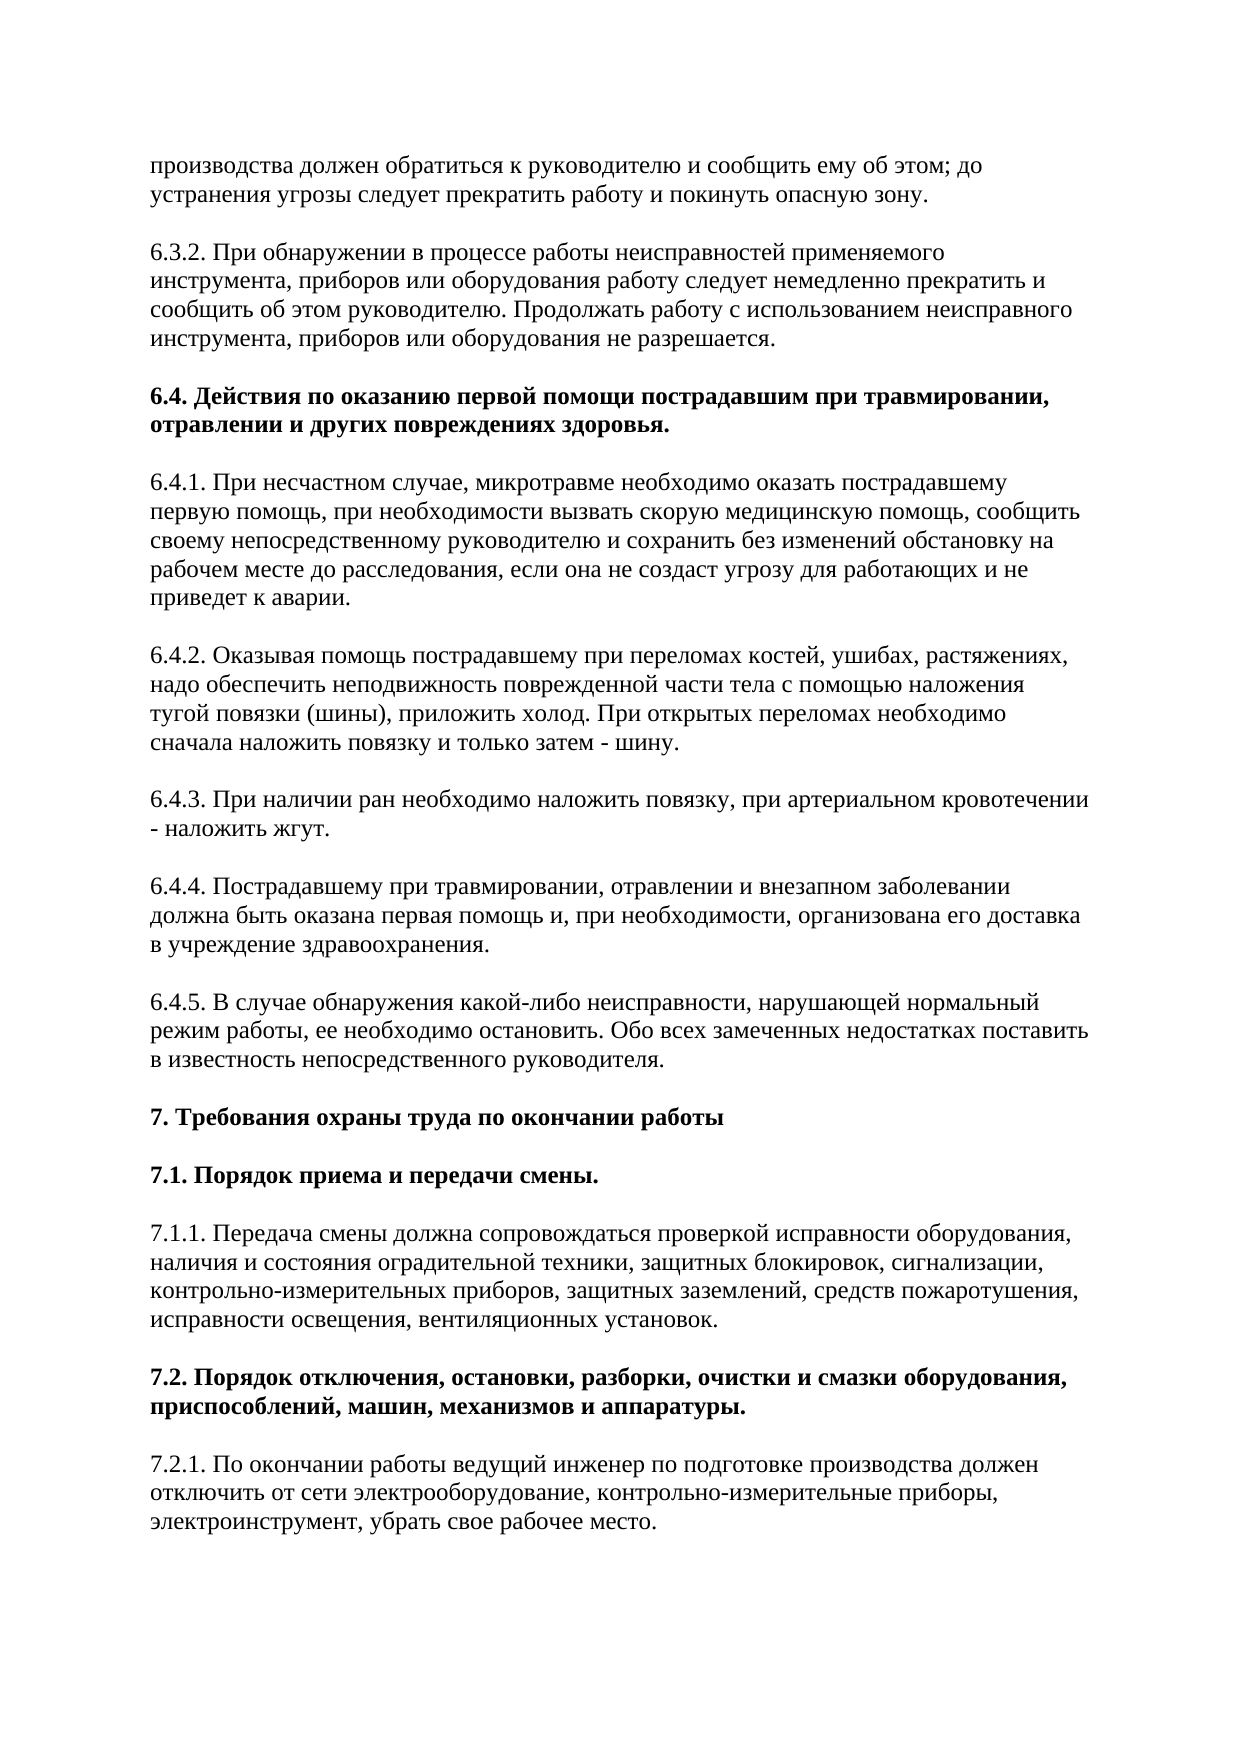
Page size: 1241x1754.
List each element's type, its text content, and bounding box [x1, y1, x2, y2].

text 6.4.2. Оказывая помощь пострадавшему при переломах костей, ушибах, растяжениях, надо обеспечить неподвижность поврежденной части тела с помощью наложения тугой повязки (шины), приложить холод. При открытых переломах необходимо сначала наложить повязку и только затем - шину. [150, 640, 1090, 755]
text 6.4.4. Пострадавшему при травмировании, отравлении и внезапном заболевании должна быть оказана первая помощь и, при необходимости, организована его доставка в учреждение здравоохранения. [150, 871, 1090, 957]
text 7.1. Порядок приема и передачи смены. [150, 1160, 1090, 1189]
text 6.4. Действия по оказанию первой помощи пострадавшим при травмировании, отравлении и других повреждениях здоровья. [150, 381, 1090, 438]
text 6.3.2. При обнаружении в процессе работы неисправностей применяемого инструмента, приборов или оборудования работу следует немедленно прекратить и сообщить об этом руководителю. Продолжать работу с использованием неисправного инструмента, приборов или оборудования не разрешается. [150, 237, 1090, 352]
text 6.4.5. В случае обнаружения какой-либо неисправности, нарушающей нормальный режим работы, ее необходимо остановить. Обо всех замеченных недостатках поставить в известность непосредственного руководителя. [150, 987, 1090, 1073]
text 6.4.3. При наличии ран необходимо наложить повязку, при артериальном кровотечении - наложить жгут. [150, 784, 1090, 842]
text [150, 150, 1090, 207]
text 7.2.1. По окончании работы ведущий инженер по подготовке производства должен отключить от сети электрооборудование, контрольно-измерительные приборы, электроинструмент, убрать свое рабочее место. [150, 1449, 1090, 1535]
text 7.2. Порядок отключения, остановки, разборки, очистки и смазки оборудования, приспособлений, машин, механизмов и аппаратуры. [150, 1362, 1090, 1419]
text 7. Требования охраны труда по окончании работы [150, 1102, 1090, 1131]
text 6.4.1. При несчастном случае, микротравме необходимо оказать пострадавшему первую помощь, при необходимости вызвать скорую медицинскую помощь, сообщить своему непосредственному руководителю и сохранить без изменений обстановку на рабочем месте до расследования, если она не создаст угрозу для работающих и не приведет к аварии. [150, 467, 1090, 611]
text 7.1.1. Передача смены должна сопровождаться проверкой исправности оборудования, наличия и состояния оградительной техники, защитных блокировок, сигнализации, контрольно-измерительных приборов, защитных заземлений, средств пожаротушения, исправности освещения, вентиляционных установок. [150, 1218, 1090, 1333]
